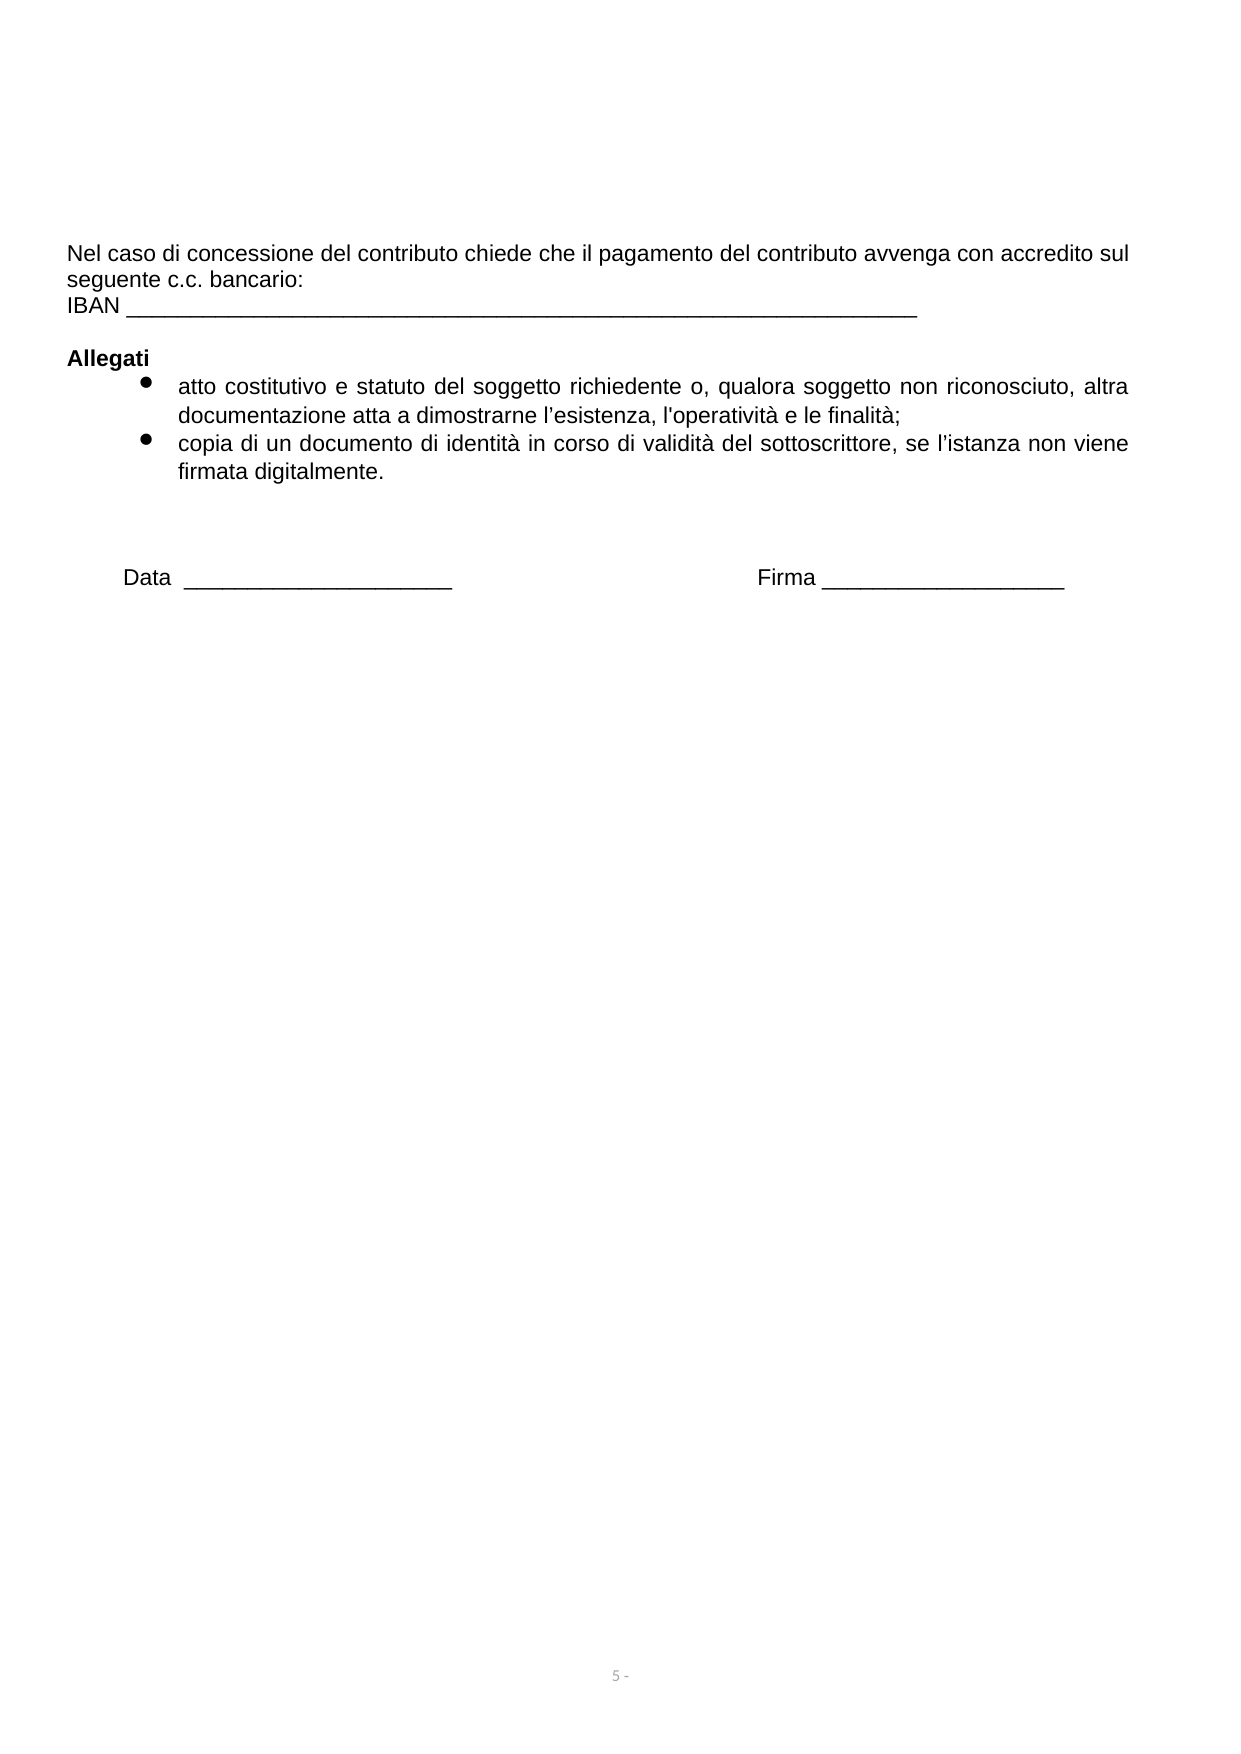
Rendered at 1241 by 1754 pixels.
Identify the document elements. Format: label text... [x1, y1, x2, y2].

text Allegati [67, 345, 1196, 371]
list copia di un documento di identità in corso di validità del sottoscrittore, se l’istanza non viene firmata digitalmente. [140, 428, 1130, 484]
text IBAN ______________________________________________________________ [67, 292, 1130, 318]
text Nel caso di concessione del contributo chiede che il pagamento del contributo avvenga con accredito sul seguente c.c. bancario: [67, 239, 1130, 292]
text Data _____________________ Firma ___________________ [123, 564, 1130, 590]
list atto costitutivo e statuto del soggetto richiedente o, qualora soggetto non riconosciuto, altra documentazione atta a dimostrarne l’esistenza, l'operatività e le finalità; [140, 371, 1130, 428]
